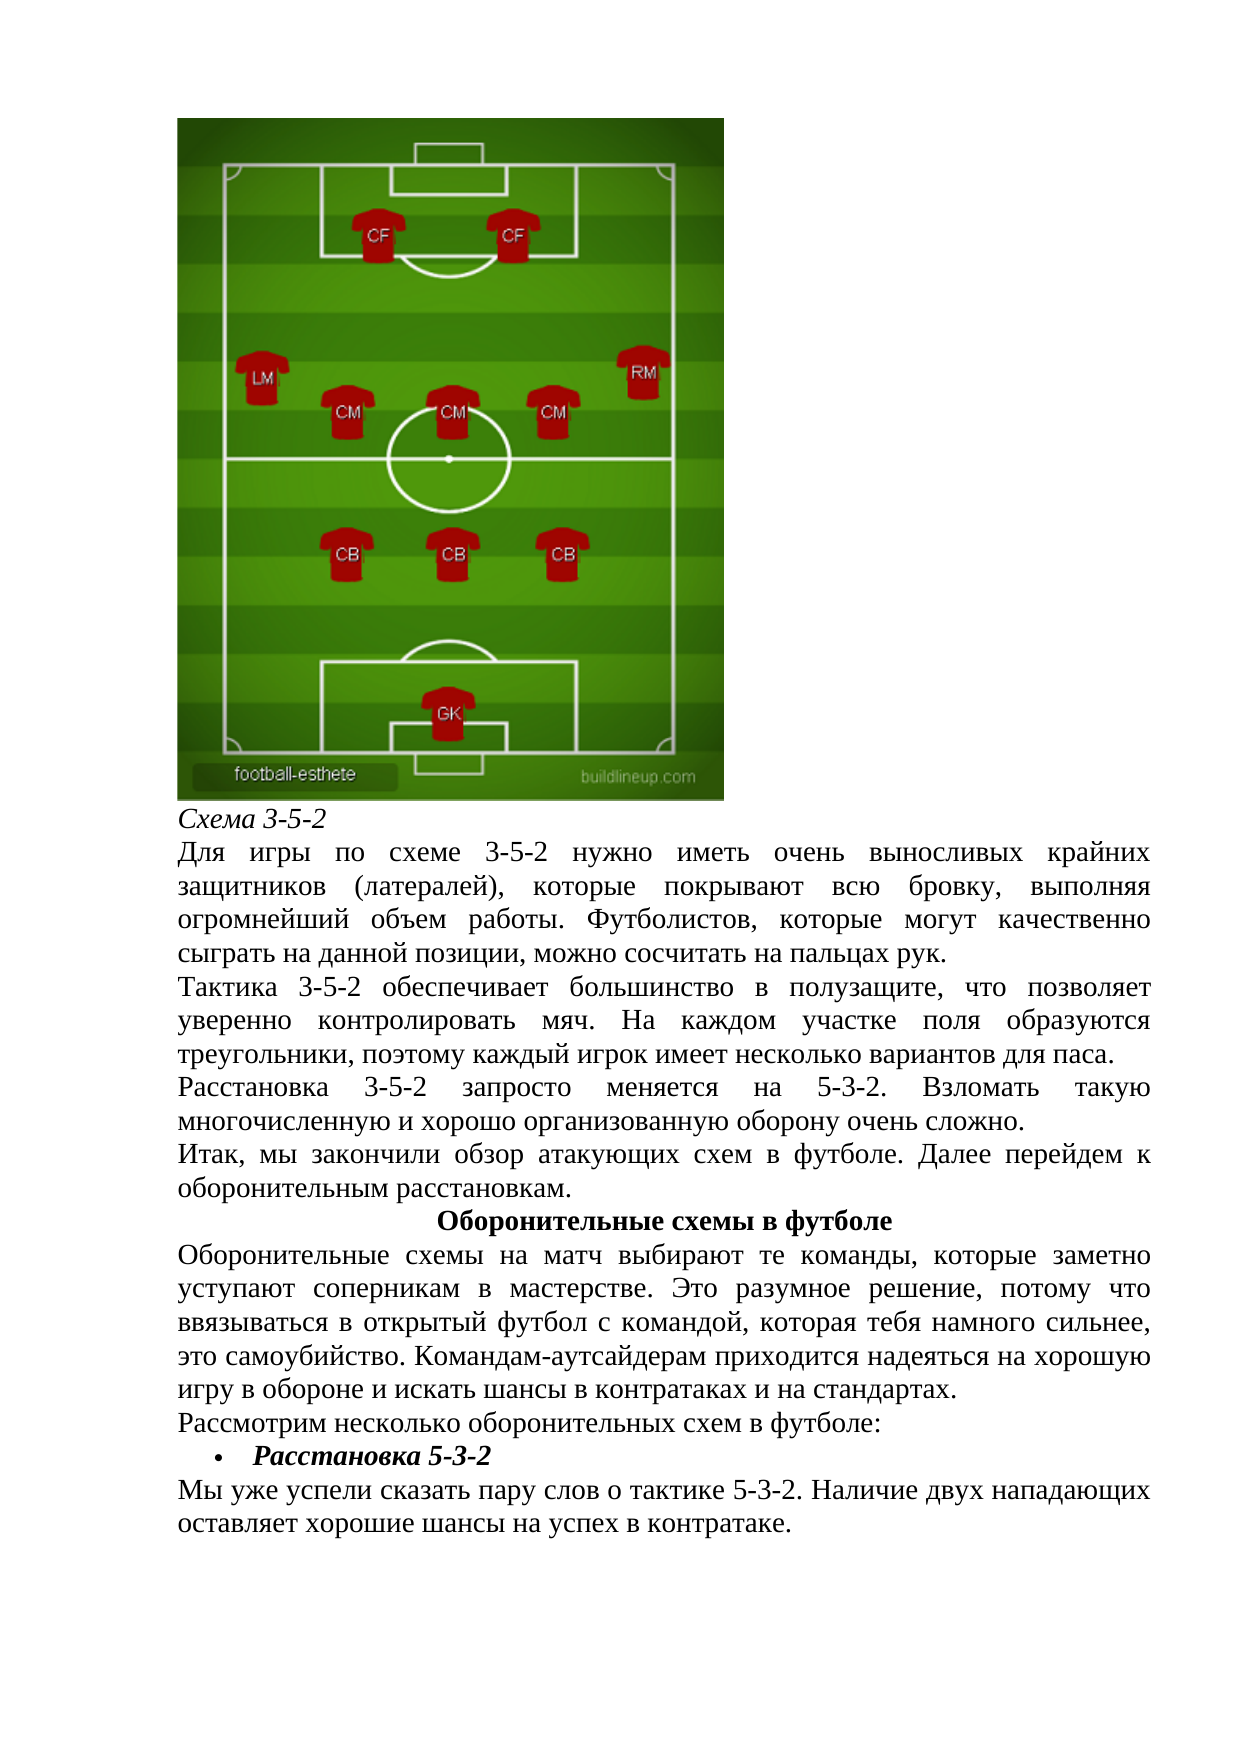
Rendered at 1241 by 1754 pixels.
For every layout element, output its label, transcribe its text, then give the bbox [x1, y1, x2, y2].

picture [177, 118, 724, 801]
text Тактика 3-5-2 обеспечивает большинство в полузащите, что позволяет уверенно контролировать мяч. На каждом участке поля образуются треугольники, поэтому каждый игрок имеет несколько вариантов для паса. [177, 969, 1152, 1069]
subtitle Оборонительные схемы в футболе [177, 1203, 1152, 1237]
text Итак, мы закончили обзор атакующих схем в футболе. Далее перейдем к оборонительным расстановкам. [177, 1136, 1152, 1203]
text Для игры по схеме 3-5-2 нужно иметь очень выносливых крайних защитников (латералей), которые покрывают всю бровку, выполняя огромнейший объем работы. Футболистов, которые могут качественно сыграть на данной позиции, можно сосчитать на пальцах рук. [177, 834, 1152, 969]
text Оборонительные схемы на матч выбирают те команды, которые заметно уступают соперникам в мастерстве. Это разумное решение, потому что ввязываться в открытый футбол с командой, которая тебя намного сильнее, это самоубийство. Командам-аутсайдерам приходится надеяться на хорошую игру в обороне и искать шансы в контратаках и на стандартах. [177, 1237, 1152, 1405]
text Расстановка 3-5-2 запросто меняется на 5-3-2. Взломать такую многочисленную и хорошо организованную оборону очень сложно. [177, 1069, 1152, 1136]
subtitle Расстановка 5-3-2 [215, 1438, 1152, 1472]
text Рассмотрим несколько оборонительных схем в футболе: [177, 1405, 1152, 1438]
text Мы уже успели сказать пару слов о тактике 5-3-2. Наличие двух нападающих оставляет хорошие шансы на успех в контратаке. [177, 1472, 1152, 1539]
text Схема 3-5-2 [177, 801, 1152, 834]
